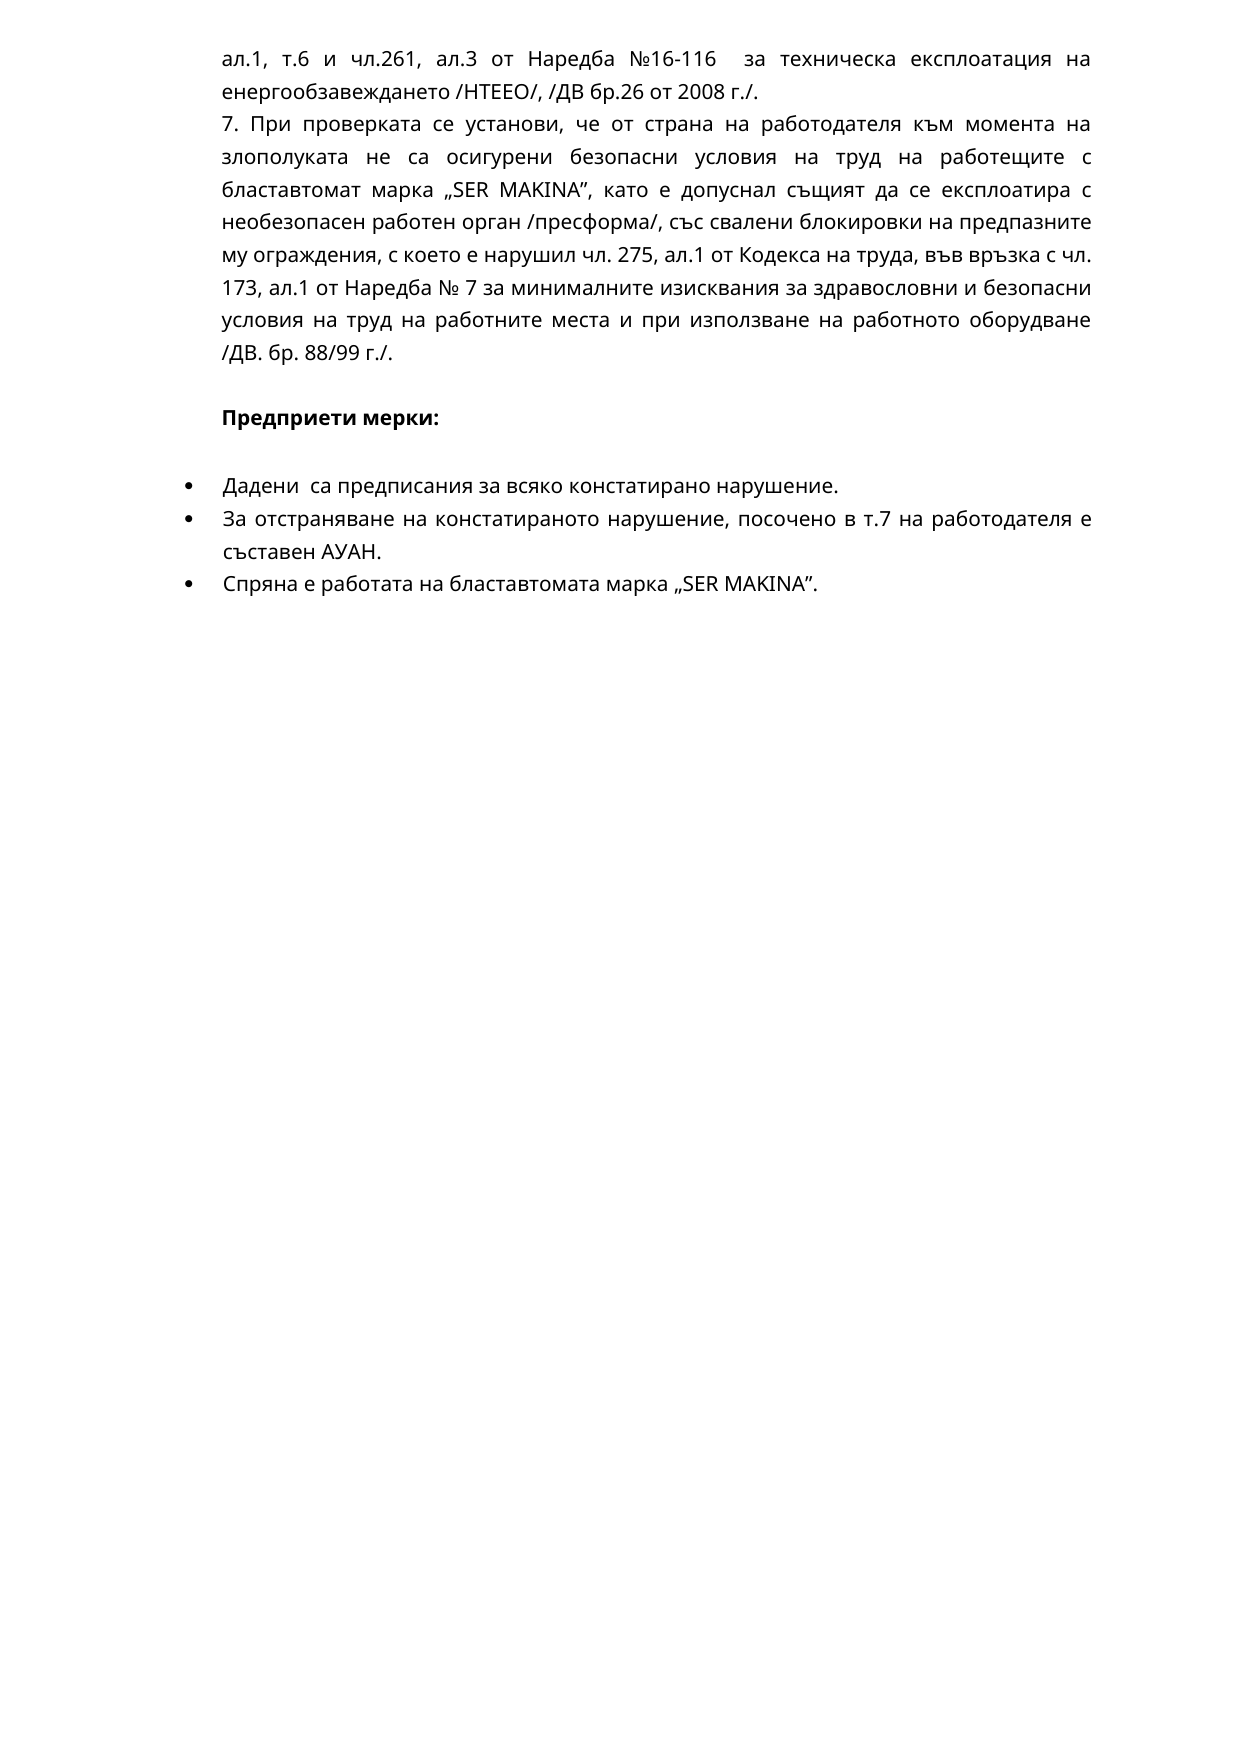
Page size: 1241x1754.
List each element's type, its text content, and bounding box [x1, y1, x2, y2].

list 7. При проверката се установи, че от страна на работодателя към момента на злополуката не са осигурени безопасни условия на труд на работещите с бластавтомат марка „SER MAKINA”, като е допуснал същият да се експлоатира с необезопасен работен орган /пресформа/, със свалени блокировки на предпазните му ограждения, с което е нарушил чл. 275, ал.1 от Кодекса на труда, във връзка с чл. 173, ал.1 от Наредба № 7 за минималните изисквания за здравословни и безопасни условия на труд на работните места и при използване на работното оборудване /ДВ. бр. 88/99 г./. [221, 109, 1093, 366]
list За отстраняване на констатираното нарушение, посочено в т.7 на работодателя е съставен АУАН. [185, 504, 1093, 565]
list Дадени са предписания за всяко констатирано нарушение. [185, 472, 1093, 500]
list Спряна е работата на бластавтомата марка „SER MAKINA”. [185, 569, 1093, 598]
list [221, 44, 1093, 105]
list Предприети мерки: [221, 403, 1093, 431]
